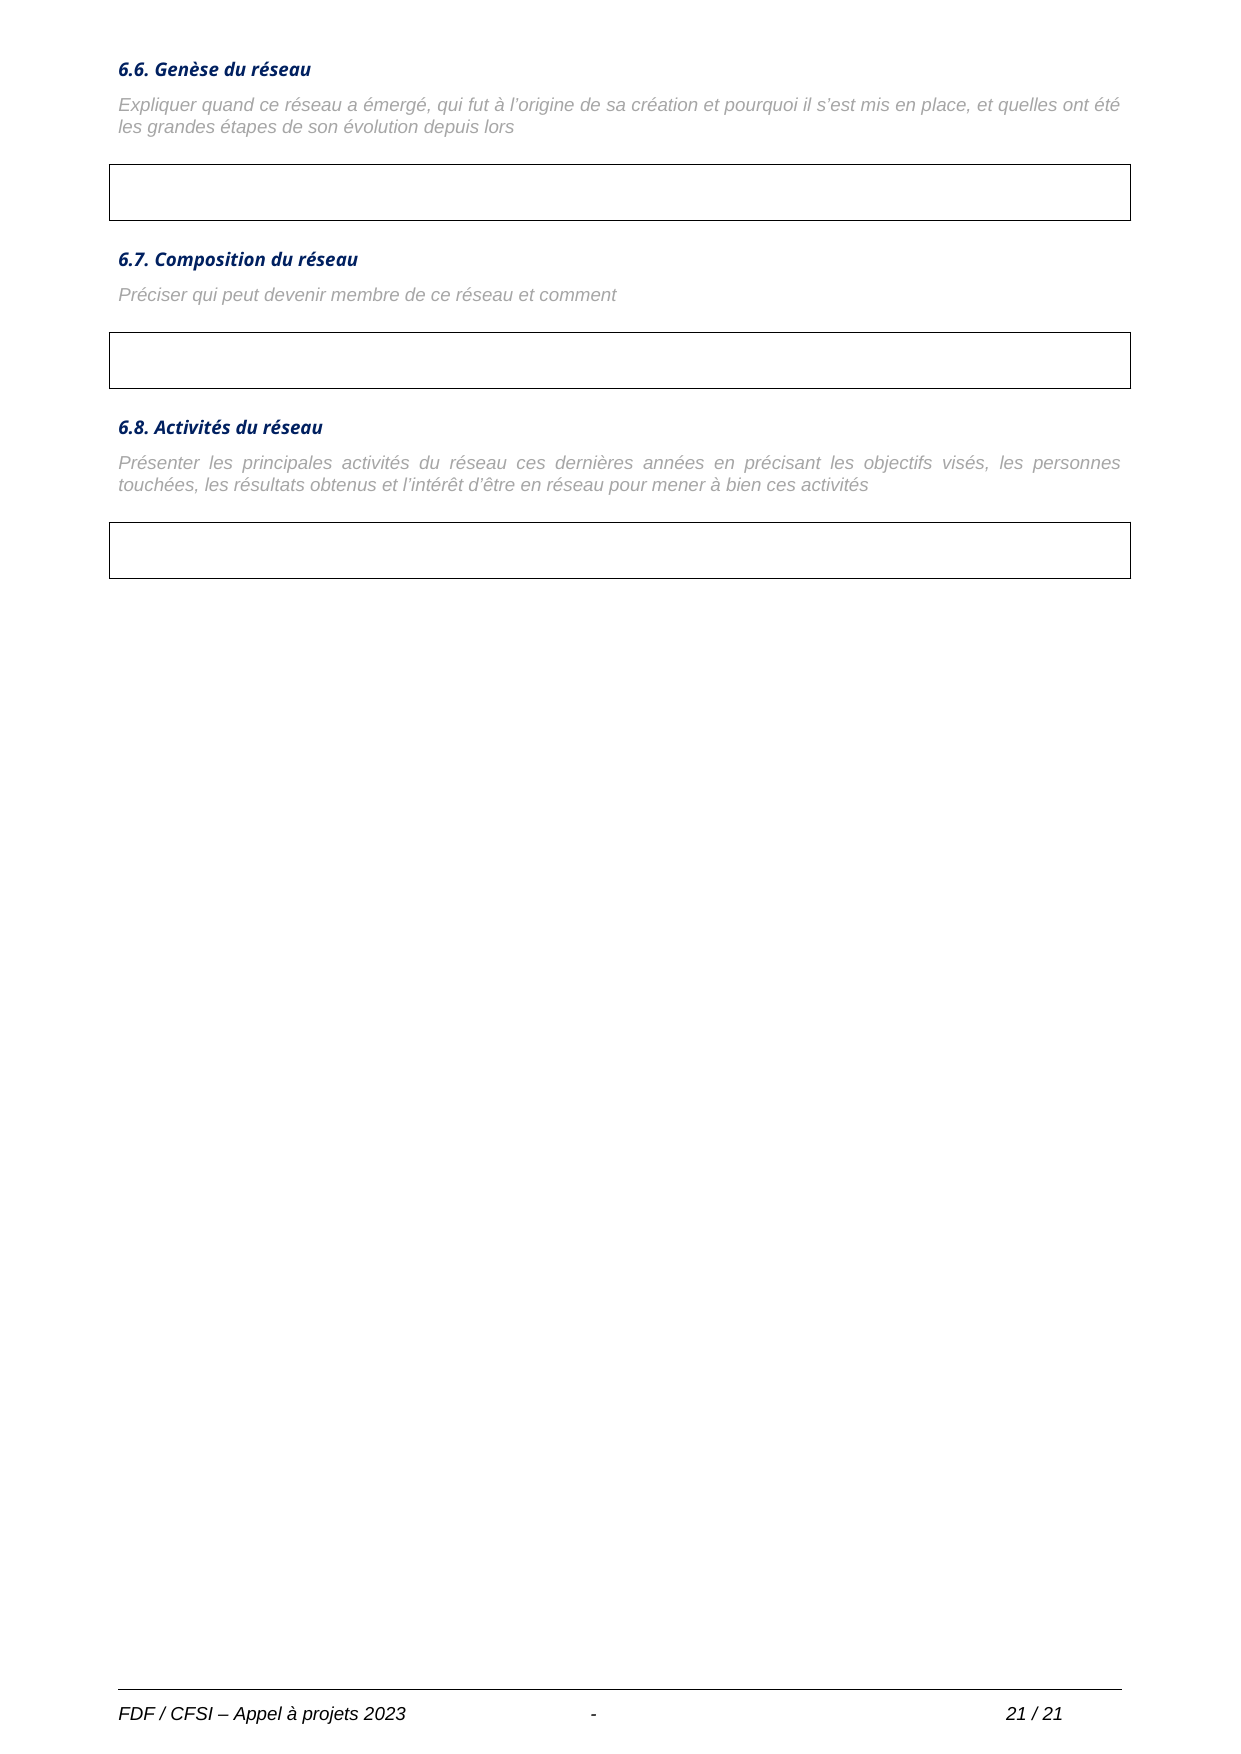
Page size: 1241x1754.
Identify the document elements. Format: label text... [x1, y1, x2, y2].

subtitle 6.7. Composition du réseau [118, 246, 1122, 271]
text Présenter les principales activités du réseau ces dernières années en précisant les objectifs visés, les personnes touchées, les résultats obtenus et l’intérêt d’être en réseau pour mener à bien ces activités [118, 452, 1122, 495]
text Préciser qui peut devenir membre de ce réseau et comment [118, 284, 1122, 306]
subtitle 6.6. Genèse du réseau [118, 56, 1122, 82]
subtitle 6.8. Activités du réseau [118, 414, 1122, 440]
text Expliquer quand ce réseau a émergé, qui fut à l’origine de sa création et pourquoi il s’est mis en place, et quelles ont été les grandes étapes de son évolution depuis lors [118, 94, 1122, 137]
